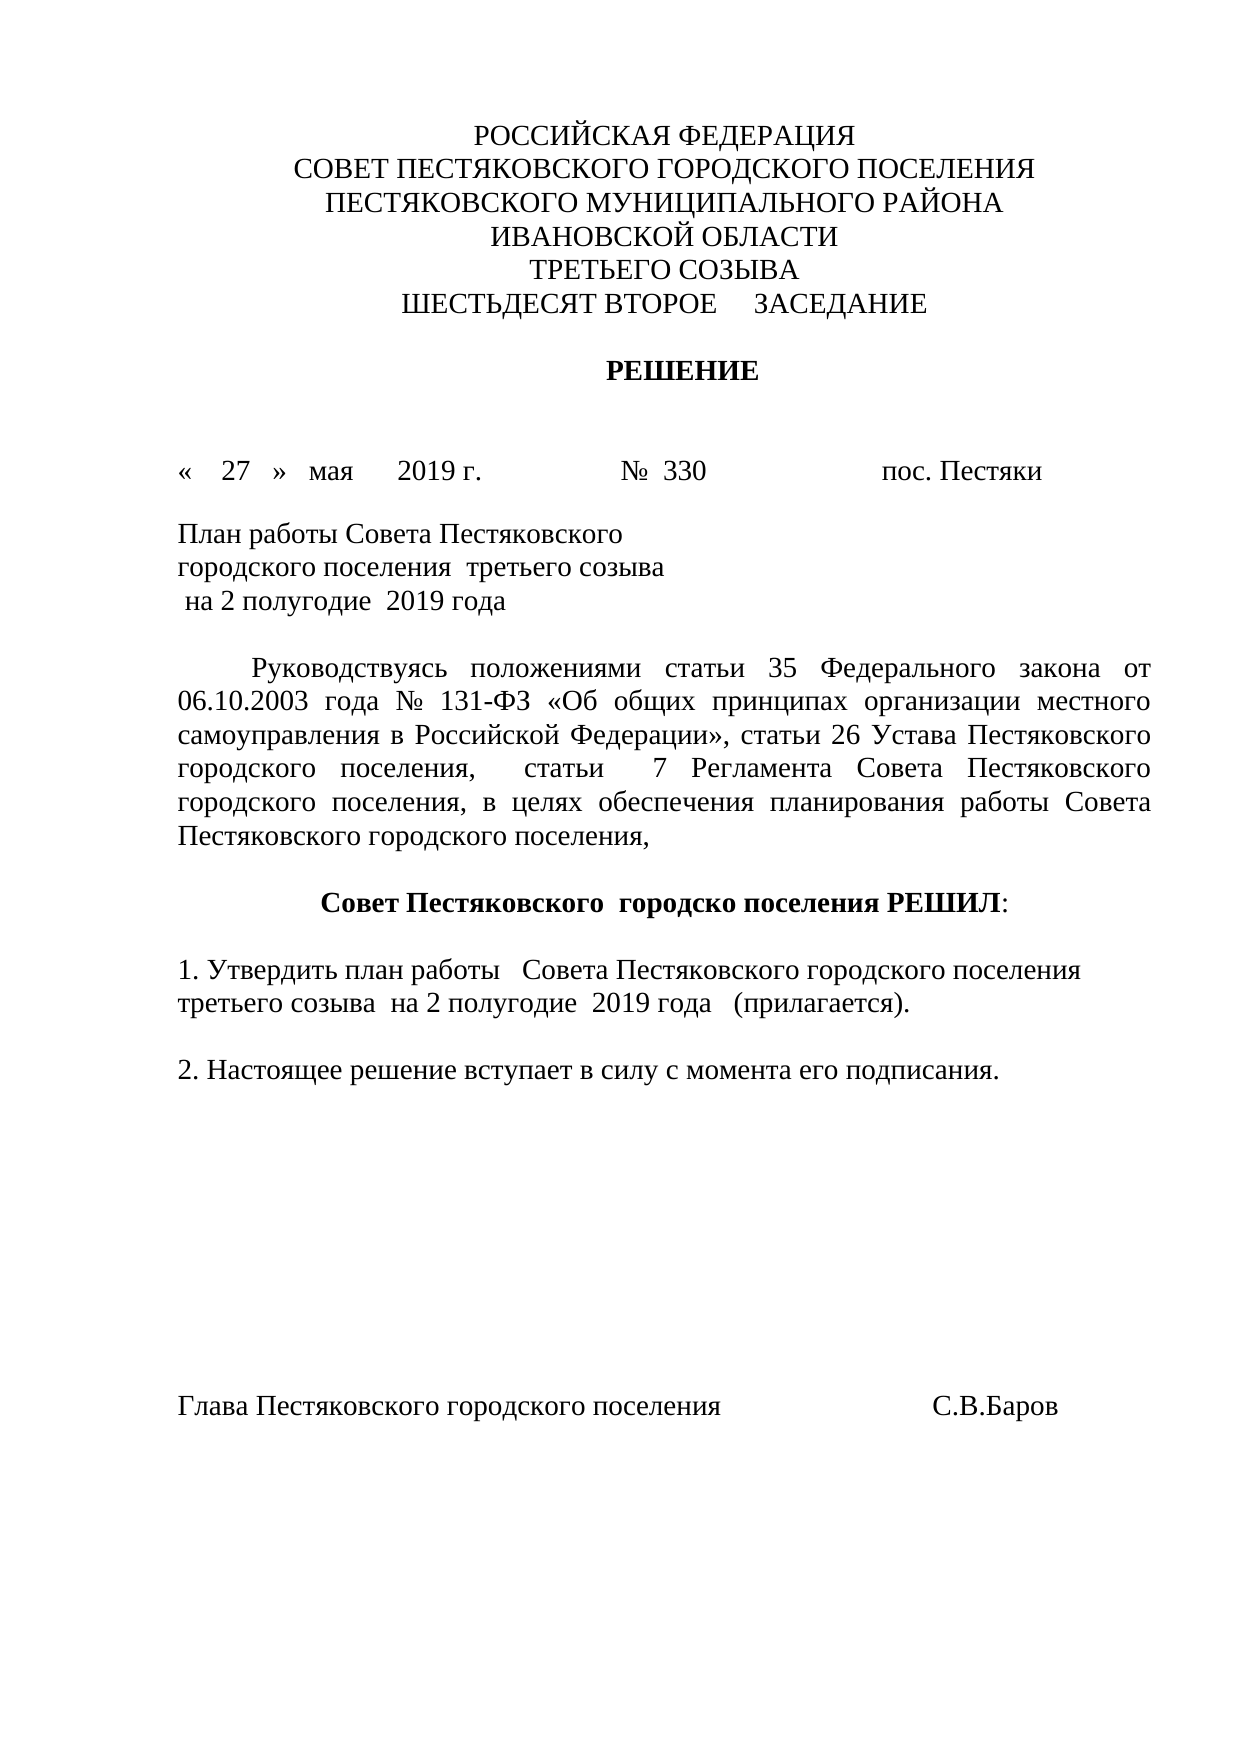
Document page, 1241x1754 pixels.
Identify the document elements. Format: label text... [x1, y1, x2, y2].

text « 27 » мая 2019 г. № 330 пос. Пестяки [177, 453, 1152, 487]
text РЕШЕНИЕ [177, 353, 1152, 386]
text Руководствуясь положениями статьи 35 Федерального закона от 06.10.2003 года № 131-ФЗ «Об общих принципах организации местного самоуправления в Российской Федерации», статьи 26 Устава Пестяковского городского поселения, статьи 7 Регламента Совета Пестяковского городского поселения, в целях обеспечения планирования работы Совета Пестяковского городского поселения, [177, 650, 1152, 851]
text План работы Совета Пестяковского [177, 516, 1152, 549]
text на 2 полугодие 2019 года [177, 583, 1152, 616]
text СОВЕТ ПЕСТЯКОВСКОГО ГОРОДСКОГО ПОСЕЛЕНИЯ [177, 152, 1152, 185]
text 2. Настоящее решение вступает в силу с момента его подписания. [177, 1052, 1152, 1086]
text ТРЕТЬЕГО СОЗЫВА [177, 252, 1152, 286]
text Глава Пестяковского городского поселения С.В.Баров [177, 1388, 1152, 1421]
text 1. Утвердить план работы Совета Пестяковского городского поселения третьего созыва на 2 полугодие 2019 года (прилагается). [177, 952, 1152, 1019]
text ПЕСТЯКОВСКОГО МУНИЦИПАЛЬНОГО РАЙОНА [177, 185, 1152, 219]
text Совет Пестяковского городско поселения РЕШИЛ: [177, 885, 1152, 918]
text ШЕСТЬДЕСЯТ ВТОРОЕ ЗАСЕДАНИЕ [177, 286, 1152, 319]
text РОССИЙСКАЯ ФЕДЕРАЦИЯ [177, 118, 1152, 152]
text городского поселения третьего созыва [177, 549, 1152, 583]
text ИВАНОВСКОЙ ОБЛАСТИ [177, 219, 1152, 252]
